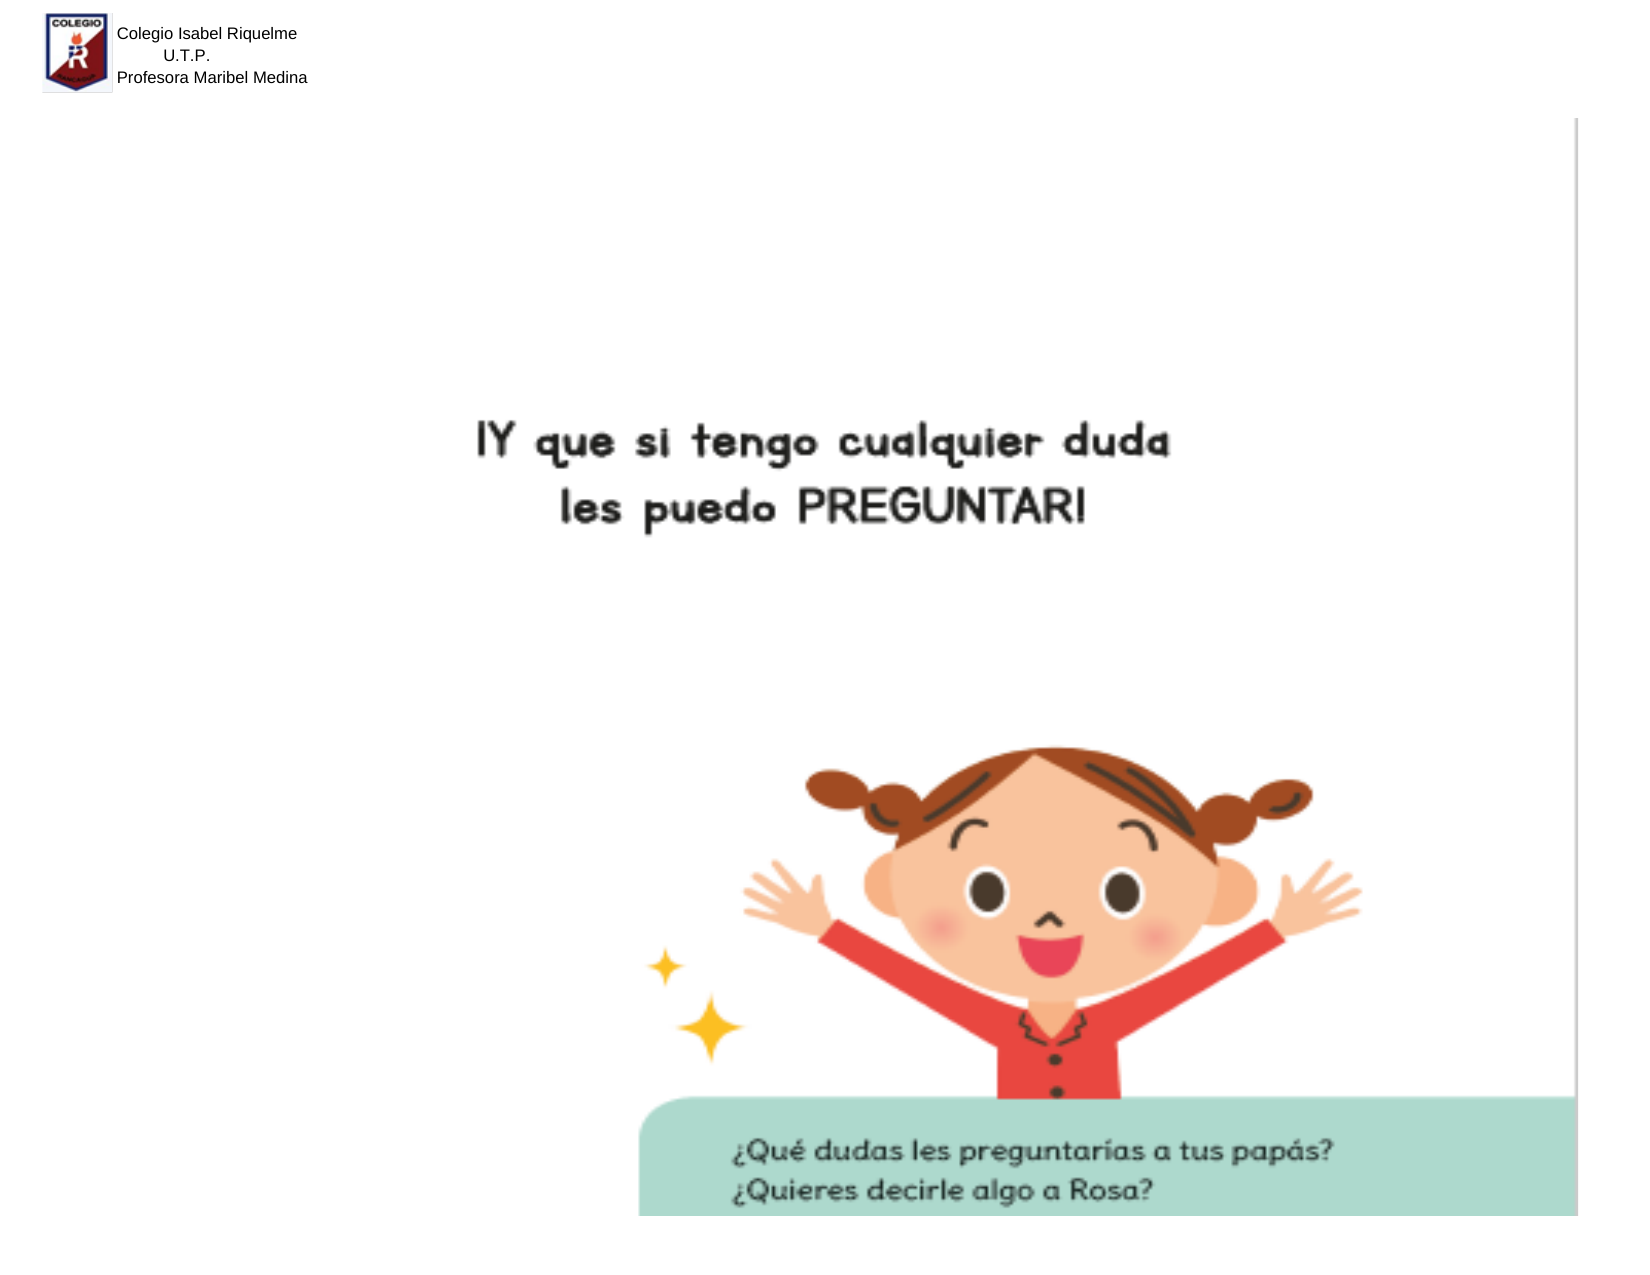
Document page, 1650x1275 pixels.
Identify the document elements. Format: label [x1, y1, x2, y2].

picture [78, 118, 1579, 1216]
picture [42, 13, 114, 94]
